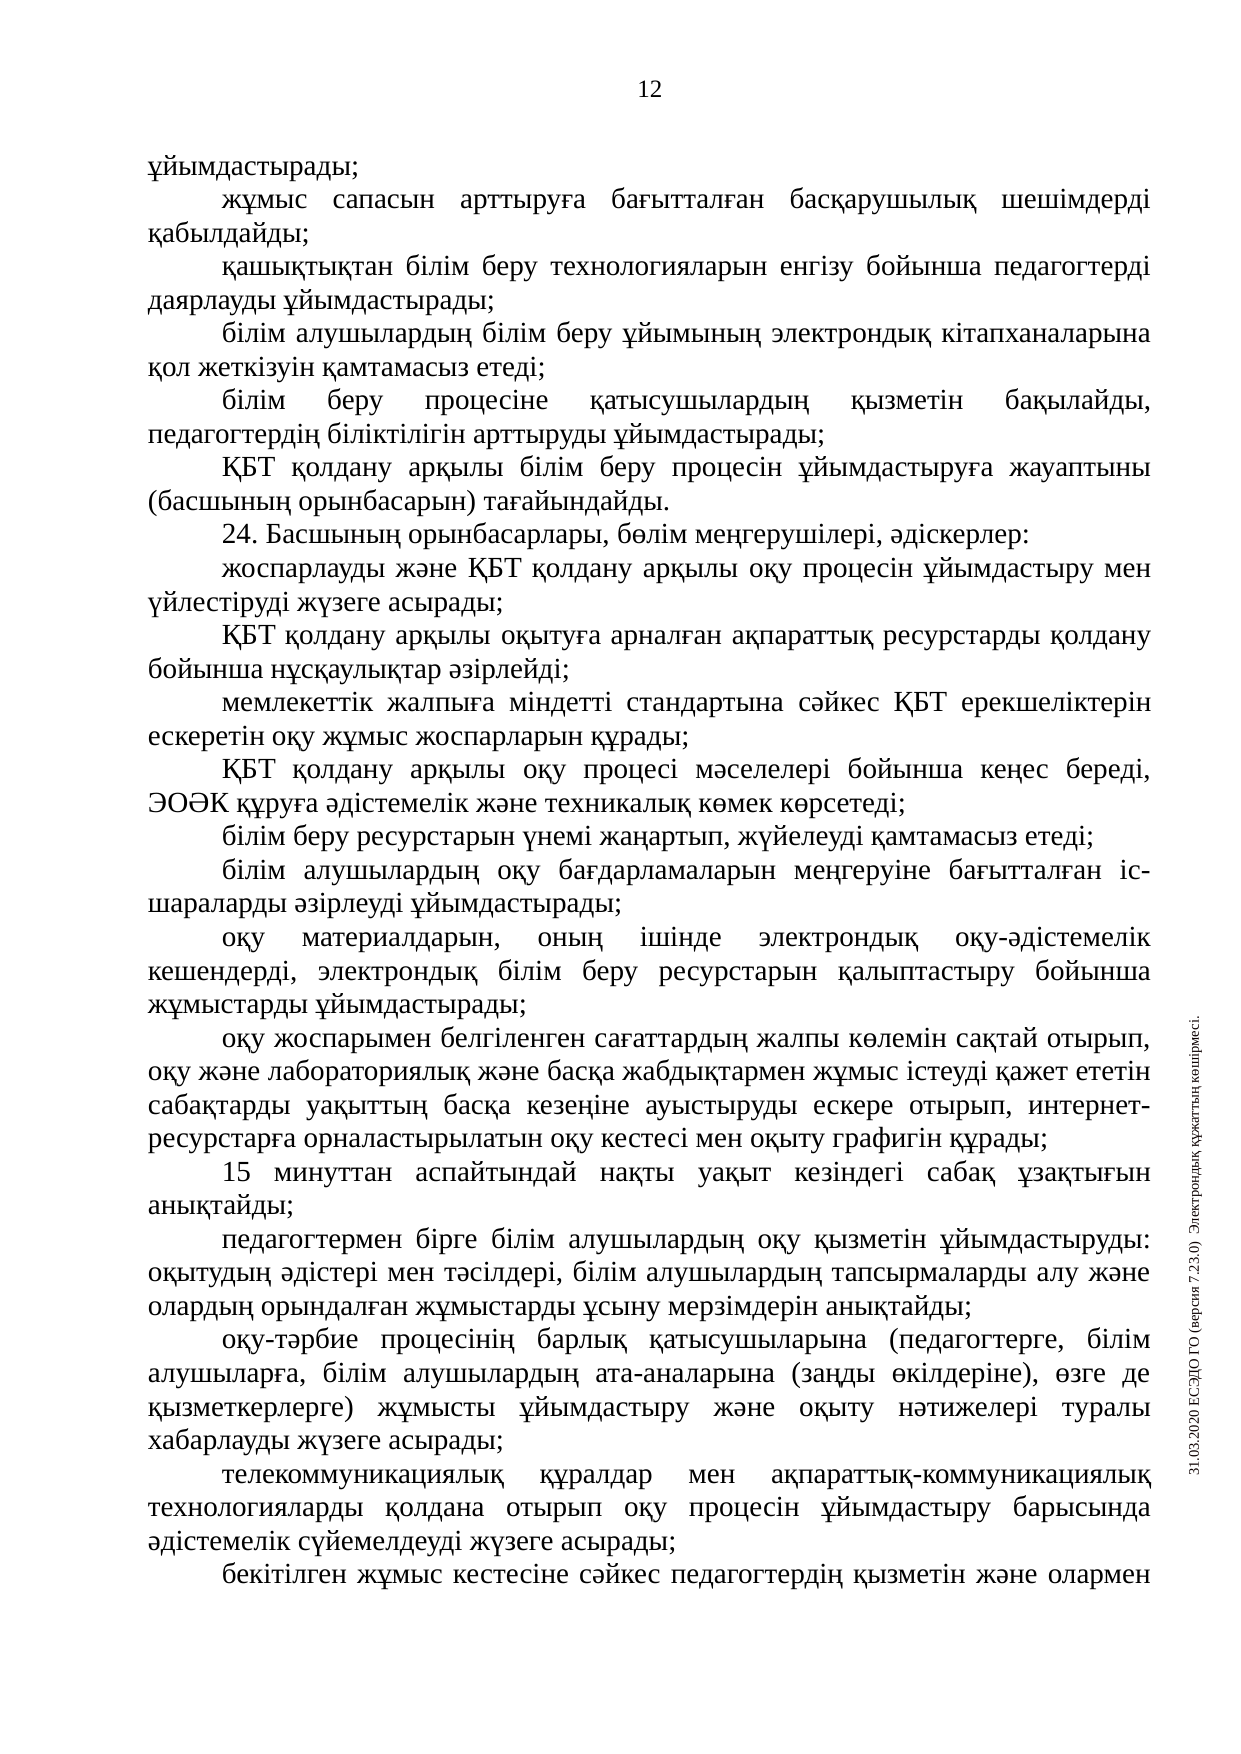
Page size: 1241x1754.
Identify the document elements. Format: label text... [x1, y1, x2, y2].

text телекоммуникациялық құралдар мен ақпараттық-коммуникациялық технологияларды қолдана отырып оқу процесін ұйымдастыру барысында әдістемелік сүйемелдеуді жүзеге асырады; [148, 1456, 1152, 1556]
text педагогтермен бірге білім алушылардың оқу қызметін ұйымдастыруды: оқытудың әдістері мен тәсілдері, білім алушылардың тапсырмаларды алу және олардың орындалған жұмыстарды ұсыну мерзімдерін анықтайды; [148, 1221, 1152, 1322]
text 24. Басшының орынбасарлары, бөлім меңгерушілері, әдіскерлер: [148, 517, 1152, 550]
text білім алушылардың оқу бағдарламаларын меңгеруіне бағытталған іс- шараларды әзірлеуді ұйымдастырады; [148, 852, 1152, 919]
text ҚБT қолдану арқылы оқу процесі мәселелері бойынша кеңес береді, ЭОӘК құруға әдістемелік және техникалық көмек көрсетеді; [148, 751, 1152, 818]
text жоспарлауды және ҚБT қолдану арқылы оқу процесін ұйымдастыру мен үйлестіруді жүзеге асырады; [148, 550, 1152, 617]
text ҚБТ қолдану арқылы білім беру процесін ұйымдастыруға жауаптыны (басшының орынбасарын) тағайындайды. [148, 449, 1152, 517]
text оқу жоспарымен белгіленген сағаттардың жалпы көлемін сақтай отырып, оқу және лабораториялық және басқа жабдықтармен жұмыс істеуді қажет ететін сабақтарды уақыттың басқа кезеңіне ауыстыруды ескере отырып, интернет-ресурстарға орналастырылатын оқу кестесі мен оқыту графигін құрады; [148, 1020, 1152, 1154]
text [148, 148, 1152, 181]
text мемлекеттік жалпыға міндетті стандартына сәйкес ҚБТ ерекшеліктерін ескеретін оқу жұмыс жоспарларын құрады; [148, 684, 1152, 751]
text білім алушылардың білім беру ұйымының электрондық кітапханаларына қол жеткізуін қамтамасыз етеді; [148, 315, 1152, 382]
text оқу материалдарын, оның ішінде электрондық оқу-әдістемелік кешендерді, электрондық білім беру ресурстарын қалыптастыру бойынша жұмыстарды ұйымдастырады; [148, 919, 1152, 1020]
text білім беру ресурстарын үнемі жаңартып, жүйелеуді қамтамасыз етеді; [148, 818, 1152, 852]
text жұмыс сапасын арттыруға бағытталған басқарушылық шешімдерді қабылдайды; [148, 181, 1152, 248]
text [148, 1556, 1152, 1590]
text ҚБT қолдану арқылы оқытуға арналған ақпараттық ресурстарды қолдану бойынша нұсқаулықтар әзірлейді; [148, 617, 1152, 684]
text 15 минуттан аспайтындай нақты уақыт кезіндегі сабақ ұзақтығын анықтайды; [148, 1154, 1152, 1221]
text білім беру процесіне қатысушылардың қызметін бақылайды, педагогтердің біліктілігін арттыруды ұйымдастырады; [148, 382, 1152, 449]
text қашықтықтан білім беру технологияларын енгізу бойынша педагогтерді даярлауды ұйымдастырады; [148, 248, 1152, 315]
text оқу-тәрбие процесінің барлық қатысушыларына (педагогтерге, білім алушыларға, білім алушылардың ата-аналарына (заңды өкілдеріне), өзге де қызметкерлерге) жұмысты ұйымдастыру және оқыту нәтижелері туралы хабарлауды жүзеге асырады; [148, 1322, 1152, 1456]
